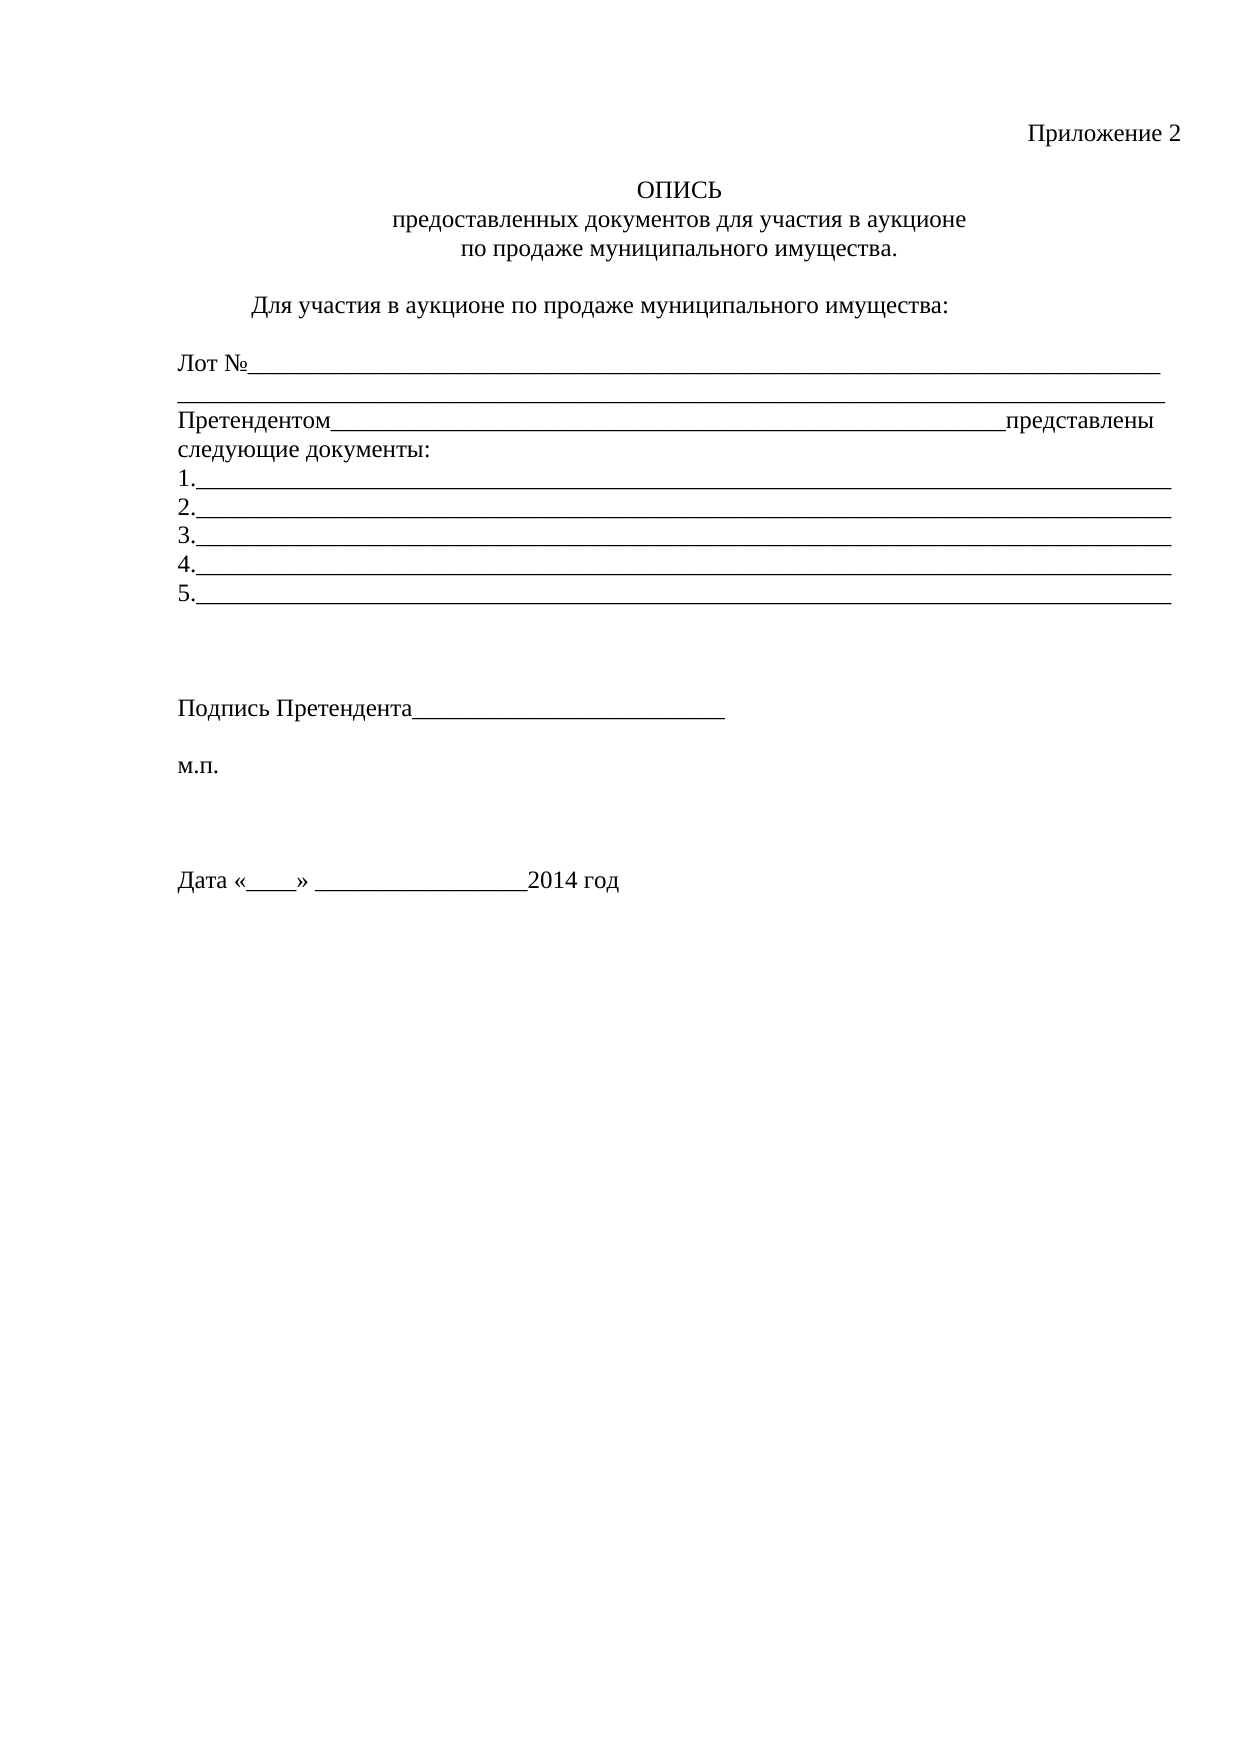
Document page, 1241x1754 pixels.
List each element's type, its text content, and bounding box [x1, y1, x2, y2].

text м.п. [177, 751, 1181, 779]
text Лот №_________________________________________________________________________ [177, 348, 1181, 377]
text 5.______________________________________________________________________________ [177, 578, 1181, 607]
text предоставленных документов для участия в аукционе [177, 204, 1181, 233]
text Подпись Претендента_________________________ [177, 693, 1181, 722]
text _______________________________________________________________________________ [177, 377, 1181, 406]
text Претендентом______________________________________________________представлены следующие документы: [177, 406, 1181, 463]
text по продаже муниципального имущества. [177, 233, 1181, 262]
text Приложение 2 [177, 118, 1181, 147]
text 3.______________________________________________________________________________ [177, 521, 1181, 549]
text 4.______________________________________________________________________________ [177, 549, 1181, 578]
text 1.______________________________________________________________________________ [177, 463, 1181, 492]
text ОПИСЬ [177, 176, 1181, 204]
text Дата «____» _________________2014 год [177, 866, 1181, 894]
text 2.______________________________________________________________________________ [177, 492, 1181, 521]
text Для участия в аукционе по продаже муниципального имущества: [177, 291, 1181, 319]
